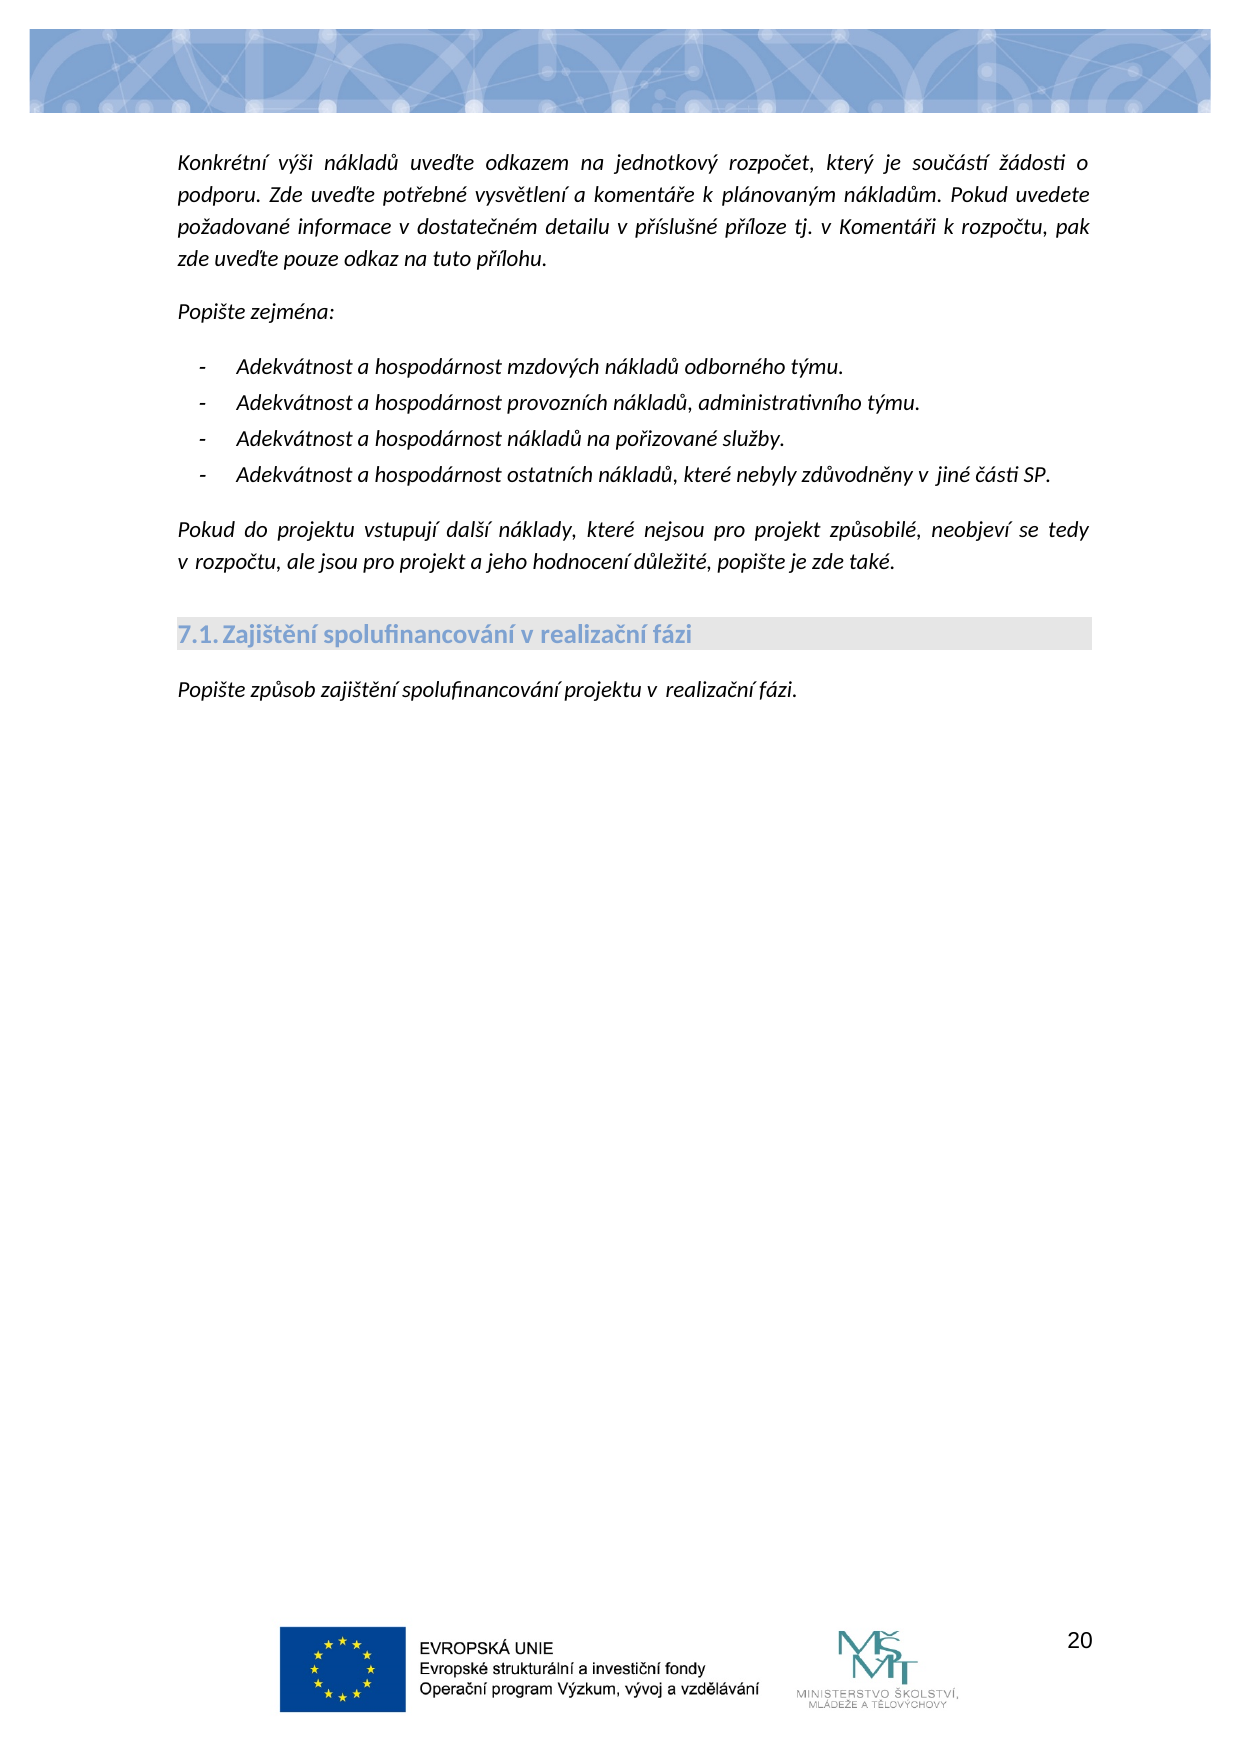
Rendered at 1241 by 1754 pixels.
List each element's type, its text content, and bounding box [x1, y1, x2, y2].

picture [237, 1584, 1000, 1754]
text Pokud do projektu vstupují další náklady, které nejsou pro projekt způsobilé, neobjeví se tedy v rozpočtu, ale jsou pro projekt a jeho hodnocení důležité, popište je zde také. [177, 515, 1092, 575]
text Popište způsob zajištění spolufinancování projektu v realizační fázi. [177, 675, 1092, 703]
subtitle Zajištění spolufinancování v realizační fázi [177, 617, 1092, 650]
list Adekvátnost a hospodárnost provozních nákladů, administrativního týmu. [199, 386, 1092, 417]
list Adekvátnost a hospodárnost nákladů na pořizované služby. [199, 422, 1092, 453]
list Adekvátnost a hospodárnost mzdových nákladů odborného týmu. [199, 350, 1092, 382]
picture [29, 29, 1211, 113]
text Popište zejména: [177, 297, 1092, 325]
list Adekvátnost a hospodárnost ostatních nákladů, které nebyly zdůvodněny v jiné části SP. [199, 458, 1092, 489]
text Konkrétní výši nákladů uveďte odkazem na jednotkový rozpočet, který je součástí žádosti o podporu. Zde uveďte potřebné vysvětlení a komentáře k plánovaným nákladům. Pokud uvedete požadované informace v dostatečném detailu v příslušné příloze tj. v Komentáři k rozpočtu, pak zde uveďte pouze odkaz na tuto přílohu. [177, 148, 1092, 272]
